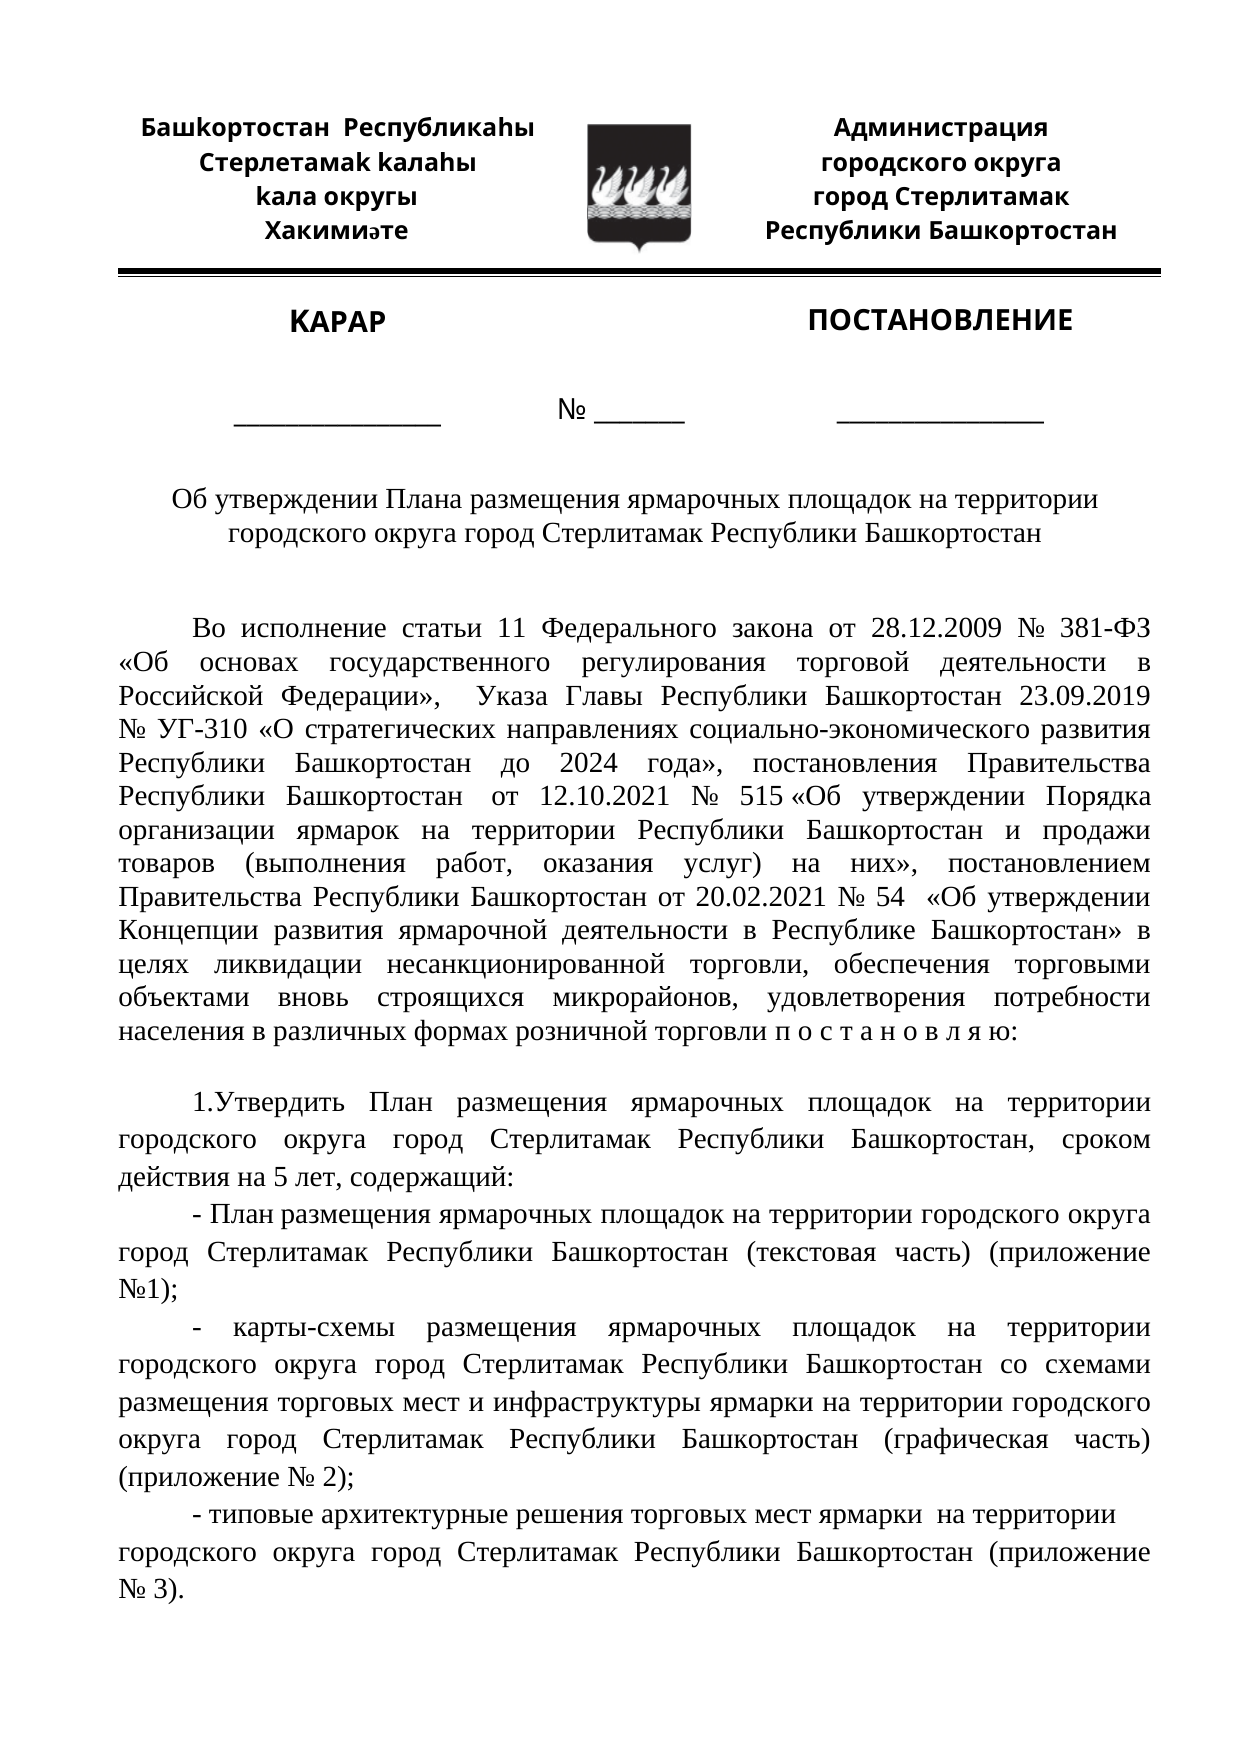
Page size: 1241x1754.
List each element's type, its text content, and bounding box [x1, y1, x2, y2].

table_header Администрация городского округа город Стерлитамак Республики Башкортостан [722, 110, 1161, 268]
text - типовые архитектурные решения торговых мест ярмарки на территории [118, 1493, 1152, 1530]
table_header KАРАР ________________ [118, 299, 557, 481]
text - карты-схемы размещения ярмарочных площадок на территории городского округа город Стерлитамак Республики Башкортостан со схемами размещения торговых мест и инфраструктуры ярмарки на территории городского округа город Стерлитамак Республики Башкортостан (графическая часть) (приложение № 2); [118, 1305, 1152, 1493]
text - План размещения ярмарочных площадок на территории городского округа город Стерлитамак Республики Башкортостан (текстовая часть) (приложение №1); [118, 1193, 1152, 1305]
text Об утверждении Плана размещения ярмарочных площадок на территории городского округа город Стерлитамак Республики Башкортостан [118, 481, 1152, 548]
table_header [557, 110, 722, 268]
text городского округа город Стерлитамак Республики Башкортостан (приложение № 3). [118, 1530, 1152, 1605]
table_header № _______ [557, 299, 721, 481]
table_header ПОСТАНОВЛЕНИЕ ________________ [721, 299, 1159, 481]
text 1.Утвердить План размещения ярмарочных площадок на территории городского округа город Стерлитамак Республики Башкортостан, сроком действия на 5 лет, содержащий: [118, 1080, 1152, 1193]
text Во исполнение статьи 11 Федерального закона от 28.12.2009 № 381-ФЗ «Об основах государственного регулирования торговой деятельности в Российской Федерации», Указа Главы Республики Башкортостан 23.09.2019 № УГ-310 «О стратегических направлениях социально-экономического развития Республики Башкортостан до 2024 года», постановления Правительства Республики Башкортостан от 12.10.2021 № 515 «Об утверждении Порядка организации ярмарок на территории Республики Башкортостан и продажи товаров (выполнения работ, оказания услуг) на них», постановлением Правительства Республики Башкортостан от 20.02.2021 № 54 «Об утверждении Концепции развития ярмарочной деятельности в Республике Башкортостан» в целях ликвидации несанкционированной торговли, обеспечения торговыми объектами вновь строящихся микрорайонов, удовлетворения потребности населения в различных формах розничной торговли п о с т а н о в л я ю: [118, 611, 1152, 1047]
table_header Башkортостан Республикаhы Стeрлетамаk kалаhы kала округы Хакимиәте [118, 110, 557, 268]
